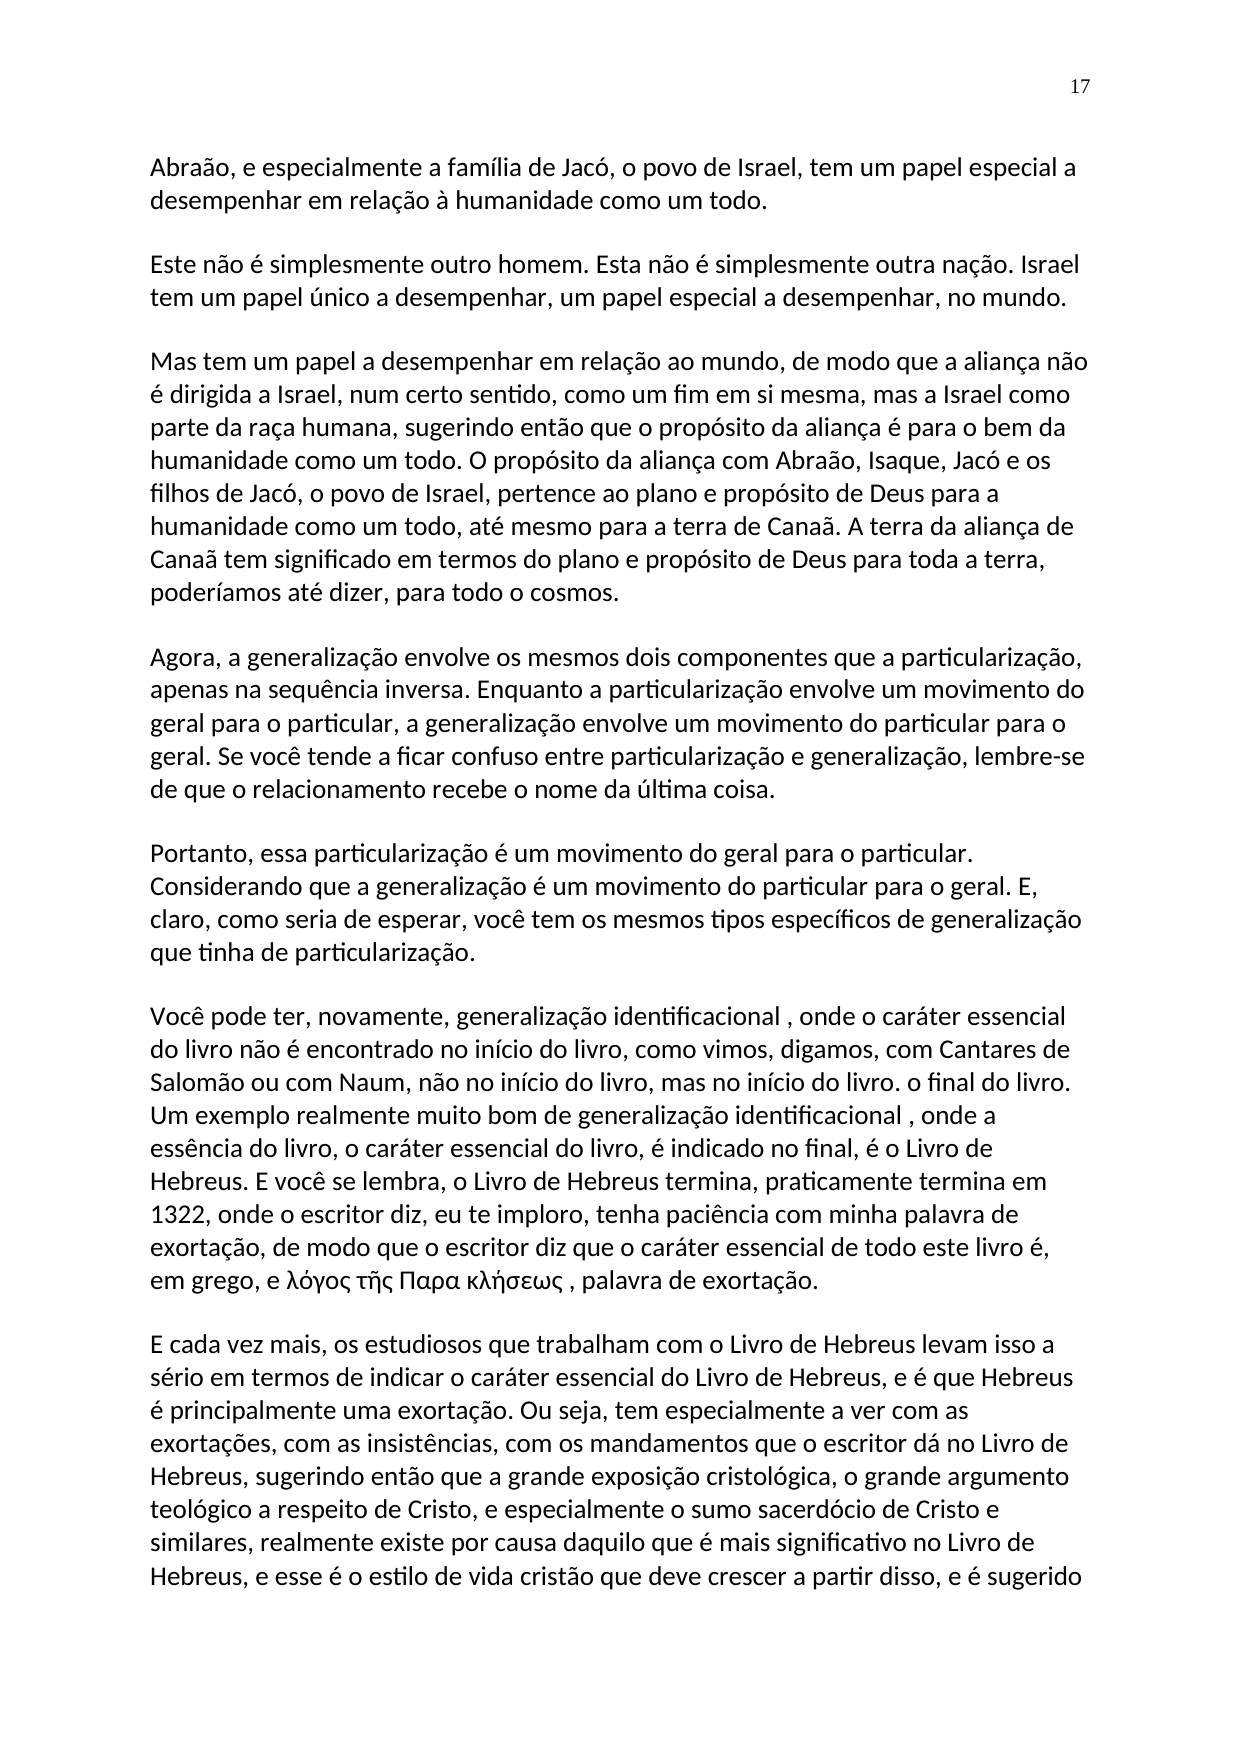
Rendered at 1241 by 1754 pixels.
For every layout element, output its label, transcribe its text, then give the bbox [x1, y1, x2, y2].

text Você pode ter, novamente, generalização identificacional , onde o caráter essencial do livro não é encontrado no início do livro, como vimos, digamos, com Cantares de Salomão ou com Naum, não no início do livro, mas no início do livro. o final do livro. Um exemplo realmente muito bom de generalização identificacional , onde a essência do livro, o caráter essencial do livro, é indicado no final, é o Livro de Hebreus. E você se lembra, o Livro de Hebreus termina, praticamente termina em 1322, onde o escritor diz, eu te imploro, tenha paciência com minha palavra de exortação, de modo que o escritor diz que o caráter essencial de todo este livro é, em grego, e λόγος τῆς Παρα κλήσεως , palavra de exortação. [150, 999, 1090, 1296]
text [150, 150, 1090, 216]
text Agora, a generalização envolve os mesmos dois componentes que a particularização, apenas na sequência inversa. Enquanto a particularização envolve um movimento do geral para o particular, a generalização envolve um movimento do particular para o geral. Se você tende a ficar confuso entre particularização e generalização, lembre-se de que o relacionamento recebe o nome da última coisa. [150, 640, 1090, 805]
text Portanto, essa particularização é um movimento do geral para o particular. Considerando que a generalização é um movimento do particular para o geral. E, claro, como seria de esperar, você tem os mesmos tipos específicos de generalização que tinha de particularização. [150, 836, 1090, 968]
text Este não é simplesmente outro homem. Esta não é simplesmente outra nação. Israel tem um papel único a desempenhar, um papel especial a desempenhar, no mundo. [150, 247, 1090, 313]
text Mas tem um papel a desempenhar em relação ao mundo, de modo que a aliança não é dirigida a Israel, num certo sentido, como um fim em si mesma, mas a Israel como parte da raça humana, sugerindo então que o propósito da aliança é para o bem da humanidade como um todo. O propósito da aliança com Abraão, Isaque, Jacó e os filhos de Jacó, o povo de Israel, pertence ao plano e propósito de Deus para a humanidade como um todo, até mesmo para a terra de Canaã. A terra da aliança de Canaã tem significado em termos do plano e propósito de Deus para toda a terra, poderíamos até dizer, para todo o cosmos. [150, 344, 1090, 608]
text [150, 1327, 1090, 1592]
